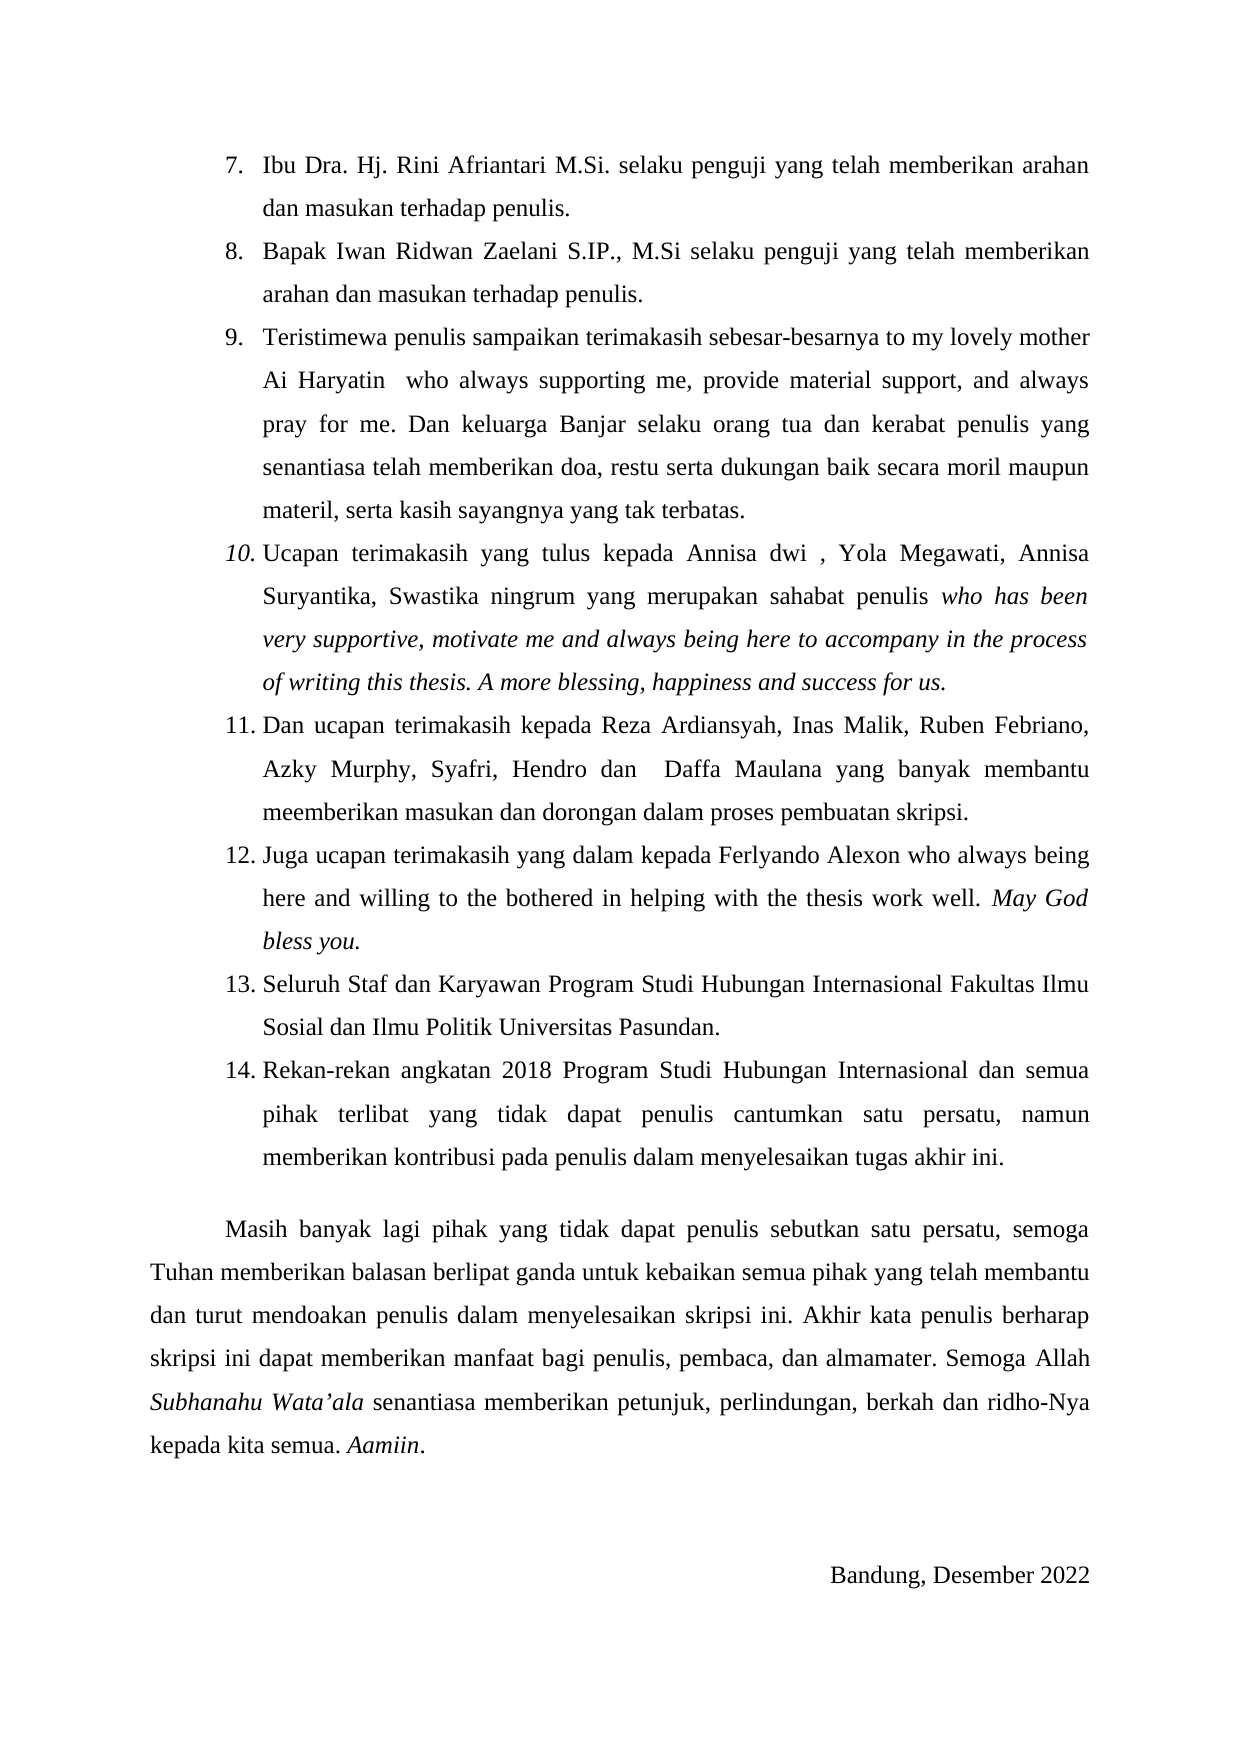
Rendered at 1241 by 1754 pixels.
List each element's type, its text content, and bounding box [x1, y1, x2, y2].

list Dan ucapan terimakasih kepada Reza Ardiansyah, Inas Malik, Ruben Febriano, Azky Murphy, Syafri, Hendro dan Daffa Maulana yang banyak membantu meemberikan masukan dan dorongan dalam proses pembuatan skripsi. [225, 711, 1090, 826]
list Bapak Iwan Ridwan Zaelani S.IP., M.Si selaku penguji yang telah memberikan arahan dan masukan terhadap penulis. [225, 236, 1090, 308]
text Bandung, Desember 2022 [150, 1560, 1090, 1589]
list Rekan-rekan angkatan 2018 Program Studi Hubungan Internasional dan semua pihak terlibat yang tidak dapat penulis cantumkan satu persatu, namun memberikan kontribusi pada penulis dalam menyelesaikan tugas akhir ini. [225, 1056, 1090, 1171]
list Ucapan terimakasih yang tulus kepada Annisa dwi , Yola Megawati, Annisa Suryantika, Swastika ningrum yang merupakan sahabat penulis who has been very supportive, motivate me and always being here to accompany in the process of writing this thesis. A more blessing, happiness and success for us. [225, 538, 1090, 696]
list Teristimewa penulis sampaikan terimakasih sebesar-besarnya to my lovely mother Ai Haryatin who always supporting me, provide material support, and always pray for me. Dan keluarga Banjar selaku orang tua dan kerabat penulis yang senantiasa telah memberikan doa, restu serta dukungan baik secara moril maupun materil, serta kasih sayangnya yang tak terbatas. [225, 322, 1090, 524]
list Ibu Dra. Hj. Rini Afriantari M.Si. selaku penguji yang telah memberikan arahan dan masukan terhadap penulis. [225, 150, 1090, 222]
text Masih banyak lagi pihak yang tidak dapat penulis sebutkan satu persatu, semoga Tuhan memberikan balasan berlipat ganda untuk kebaikan semua pihak yang telah membantu dan turut mendoakan penulis dalam menyelesaikan skripsi ini. Akhir kata penulis berharap skripsi ini dapat memberikan manfaat bagi penulis, pembaca, dan almamater. Semoga Allah Subhanahu Wata’ala senantiasa memberikan petunjuk, perlindungan, berkah dan ridho-Nya kepada kita semua. Aamiin. [150, 1214, 1090, 1458]
list Seluruh Staf dan Karyawan Program Studi Hubungan Internasional Fakultas Ilmu Sosial dan Ilmu Politik Universitas Pasundan. [225, 969, 1090, 1041]
list Juga ucapan terimakasih yang dalam kepada Ferlyando Alexon who always being here and willing to the bothered in helping with the thesis work well. May God bless you. [225, 840, 1090, 955]
